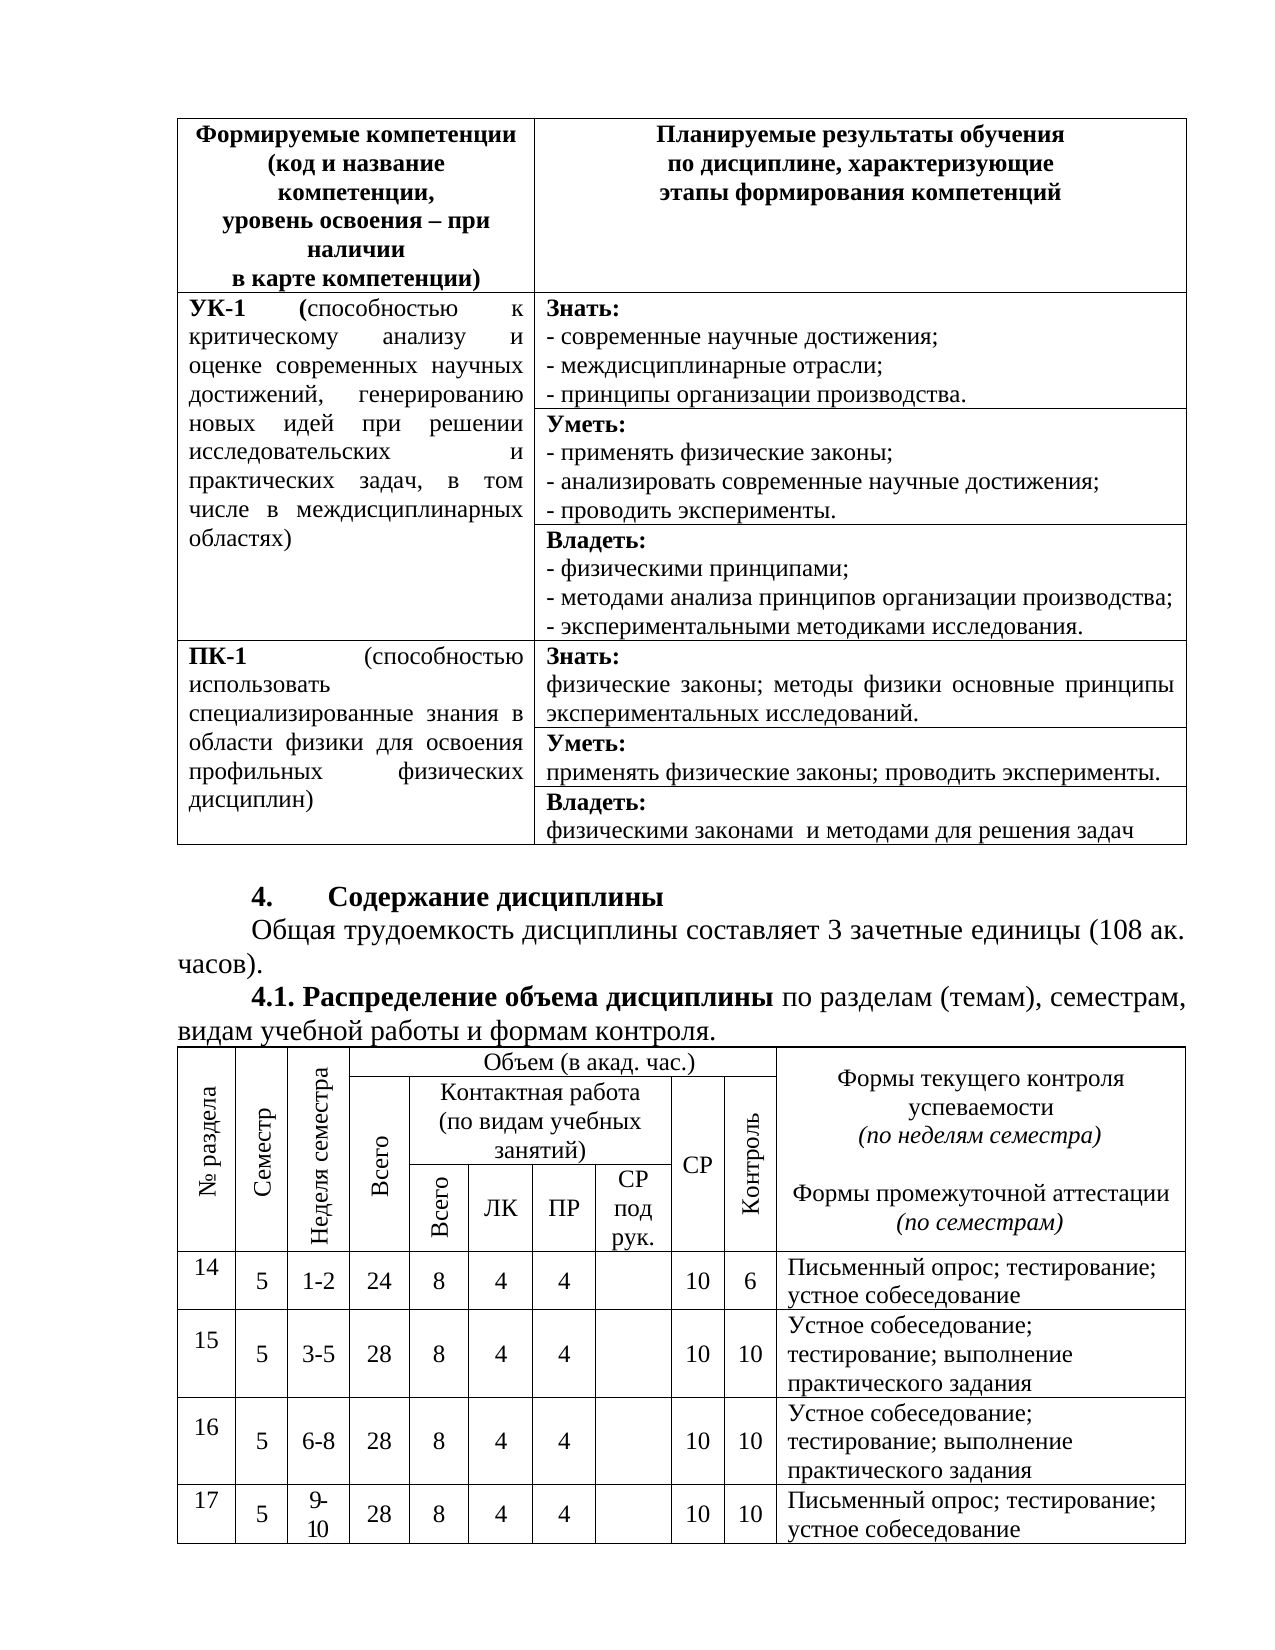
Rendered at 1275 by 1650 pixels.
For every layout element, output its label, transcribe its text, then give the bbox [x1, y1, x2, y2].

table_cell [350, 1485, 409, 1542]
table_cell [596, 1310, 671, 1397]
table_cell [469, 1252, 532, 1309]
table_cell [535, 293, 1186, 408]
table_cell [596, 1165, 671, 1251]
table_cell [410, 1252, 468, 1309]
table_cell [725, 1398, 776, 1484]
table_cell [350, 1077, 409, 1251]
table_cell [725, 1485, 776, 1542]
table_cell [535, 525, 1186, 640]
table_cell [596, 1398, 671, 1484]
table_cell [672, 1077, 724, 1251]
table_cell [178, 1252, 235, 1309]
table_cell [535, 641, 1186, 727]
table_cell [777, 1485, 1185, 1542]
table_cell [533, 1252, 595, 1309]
list Содержание дисциплины [177, 879, 1186, 912]
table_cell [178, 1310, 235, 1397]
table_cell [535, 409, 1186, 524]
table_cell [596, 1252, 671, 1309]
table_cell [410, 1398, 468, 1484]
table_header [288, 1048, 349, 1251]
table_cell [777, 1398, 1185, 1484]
text Общая трудоемкость дисциплины составляет 3 зачетные единицы (108 ак. часов). [177, 912, 1186, 979]
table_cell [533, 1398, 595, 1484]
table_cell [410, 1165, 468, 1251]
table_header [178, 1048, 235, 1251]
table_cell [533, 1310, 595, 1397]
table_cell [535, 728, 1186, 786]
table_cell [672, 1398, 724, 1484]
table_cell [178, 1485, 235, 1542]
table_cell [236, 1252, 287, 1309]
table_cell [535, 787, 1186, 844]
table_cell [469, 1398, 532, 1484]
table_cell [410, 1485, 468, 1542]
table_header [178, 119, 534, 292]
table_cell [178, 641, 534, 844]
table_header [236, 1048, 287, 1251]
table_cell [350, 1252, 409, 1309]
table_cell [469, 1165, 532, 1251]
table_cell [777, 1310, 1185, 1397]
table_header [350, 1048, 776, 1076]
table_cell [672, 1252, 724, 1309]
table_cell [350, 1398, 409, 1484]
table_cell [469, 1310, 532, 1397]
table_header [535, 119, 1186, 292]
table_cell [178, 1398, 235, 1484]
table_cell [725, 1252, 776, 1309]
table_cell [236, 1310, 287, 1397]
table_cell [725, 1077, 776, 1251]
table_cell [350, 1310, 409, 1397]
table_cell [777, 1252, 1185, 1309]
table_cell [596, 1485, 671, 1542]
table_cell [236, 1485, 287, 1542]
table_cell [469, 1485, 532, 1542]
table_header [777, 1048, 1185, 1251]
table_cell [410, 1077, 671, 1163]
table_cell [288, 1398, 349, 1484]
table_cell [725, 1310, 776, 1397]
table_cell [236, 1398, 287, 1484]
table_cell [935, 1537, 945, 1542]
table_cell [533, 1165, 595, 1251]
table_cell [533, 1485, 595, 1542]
text 4.1. Распределение объема дисциплины по разделам (темам), семестрам, видам учебной работы и формам контроля. [177, 979, 1186, 1046]
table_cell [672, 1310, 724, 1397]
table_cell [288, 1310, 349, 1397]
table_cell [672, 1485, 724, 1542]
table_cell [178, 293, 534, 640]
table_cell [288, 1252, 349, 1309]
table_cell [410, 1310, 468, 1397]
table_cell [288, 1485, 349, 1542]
